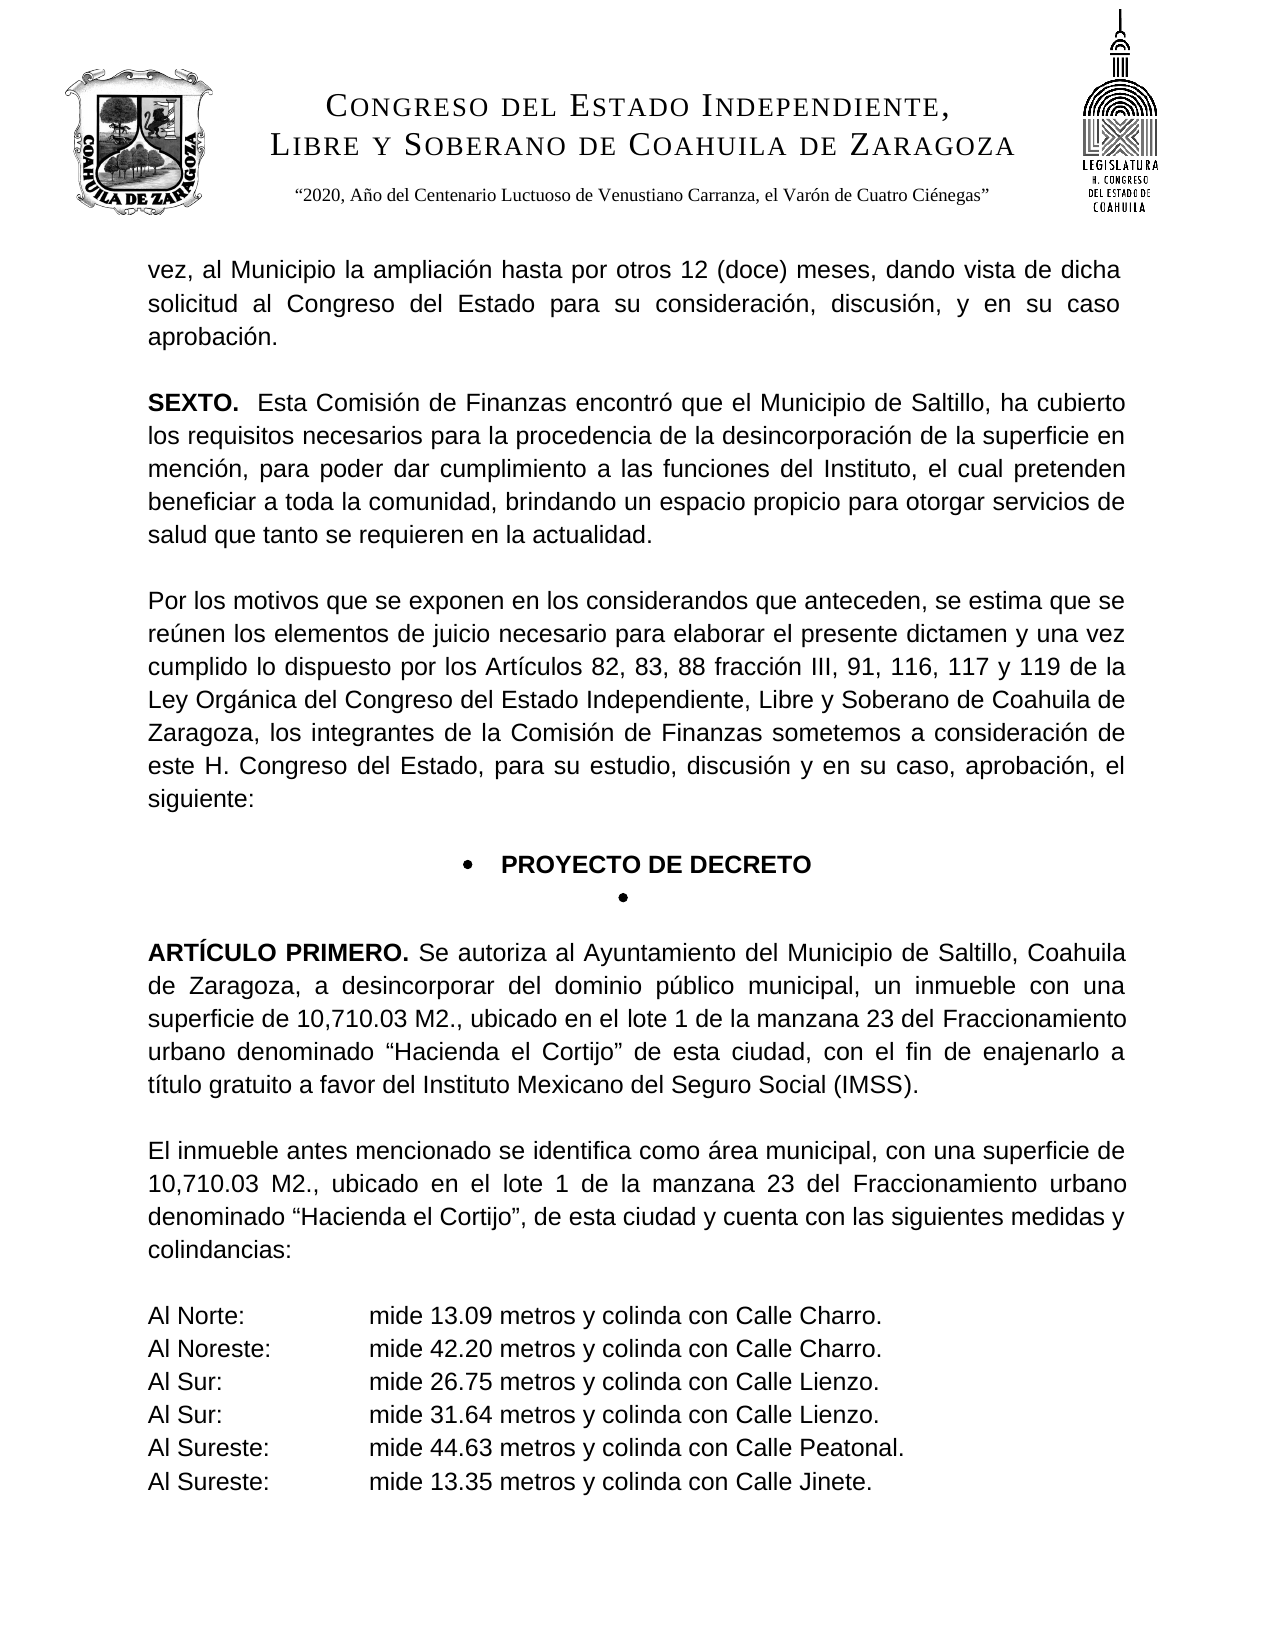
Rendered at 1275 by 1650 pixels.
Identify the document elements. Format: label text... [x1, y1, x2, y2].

text Al Sureste: mide 44.63 metros y colinda con Calle Peatonal. [148, 1433, 1127, 1462]
text Al Sur: mide 31.64 metros y colinda con Calle Lienzo. [148, 1400, 1127, 1429]
text Al Noreste: mide 42.20 metros y colinda con Calle Charro. [148, 1334, 1127, 1363]
text Al Sur: mide 26.75 metros y colinda con Calle Lienzo. [148, 1367, 1127, 1396]
text SEXTO. Esta Comisión de Finanzas encontró que el Municipio de Saltillo, ha cubierto los requisitos necesarios para la procedencia de la desincorporación de la superficie en mención, para poder dar cumplimiento a las funciones del Instituto, el cual pretenden beneficiar a toda la comunidad, brindando un espacio propicio para otorgar servicios de salud que tanto se requieren en la actualidad. [148, 388, 1127, 548]
text ARTÍCULO PRIMERO. Se autoriza al Ayuntamiento del Municipio de Saltillo, Coahuila de Zaragoza, a desincorporar del dominio público municipal, un inmueble con una superficie de 10,710.03 M2., ubicado en el lote 1 de la manzana 23 del Fraccionamiento urbano denominado “Hacienda el Cortijo” de esta ciudad, con el fin de enajenarlo a título gratuito a favor del Instituto Mexicano del Seguro Social (IMSS). [148, 938, 1127, 1099]
list PROYECTO DE DECRETO [148, 850, 1127, 879]
picture [1083, 9, 1158, 212]
text Por los motivos que se exponen en los considerandos que anteceden, se estima que se reúnen los elementos de juicio necesario para elaborar el presente dictamen y una vez cumplido lo dispuesto por los Artículos 82, 83, 88 fracción III, 91, 116, 117 y 119 de la Ley Orgánica del Congreso del Estado Independiente, Libre y Soberano de Coahuila de Zaragoza, los integrantes de la Comisión de Finanzas sometemos a consideración de este H. Congreso del Estado, para su estudio, discusión y en su caso, aprobación, el siguiente: [148, 586, 1127, 813]
text Al Norte: mide 13.09 metros y colinda con Calle Charro. [148, 1301, 1127, 1330]
picture [64, 69, 213, 215]
text Al Sureste: mide 13.35 metros y colinda con Calle Jinete. [148, 1466, 1127, 1495]
text El inmueble antes mencionado se identifica como área municipal, con una superficie de 10,710.03 M2., ubicado en el lote 1 de la manzana 23 del Fraccionamiento urbano denominado “Hacienda el Cortijo”, de esta ciudad y cuenta con las siguientes medidas y colindancias: [148, 1136, 1127, 1264]
